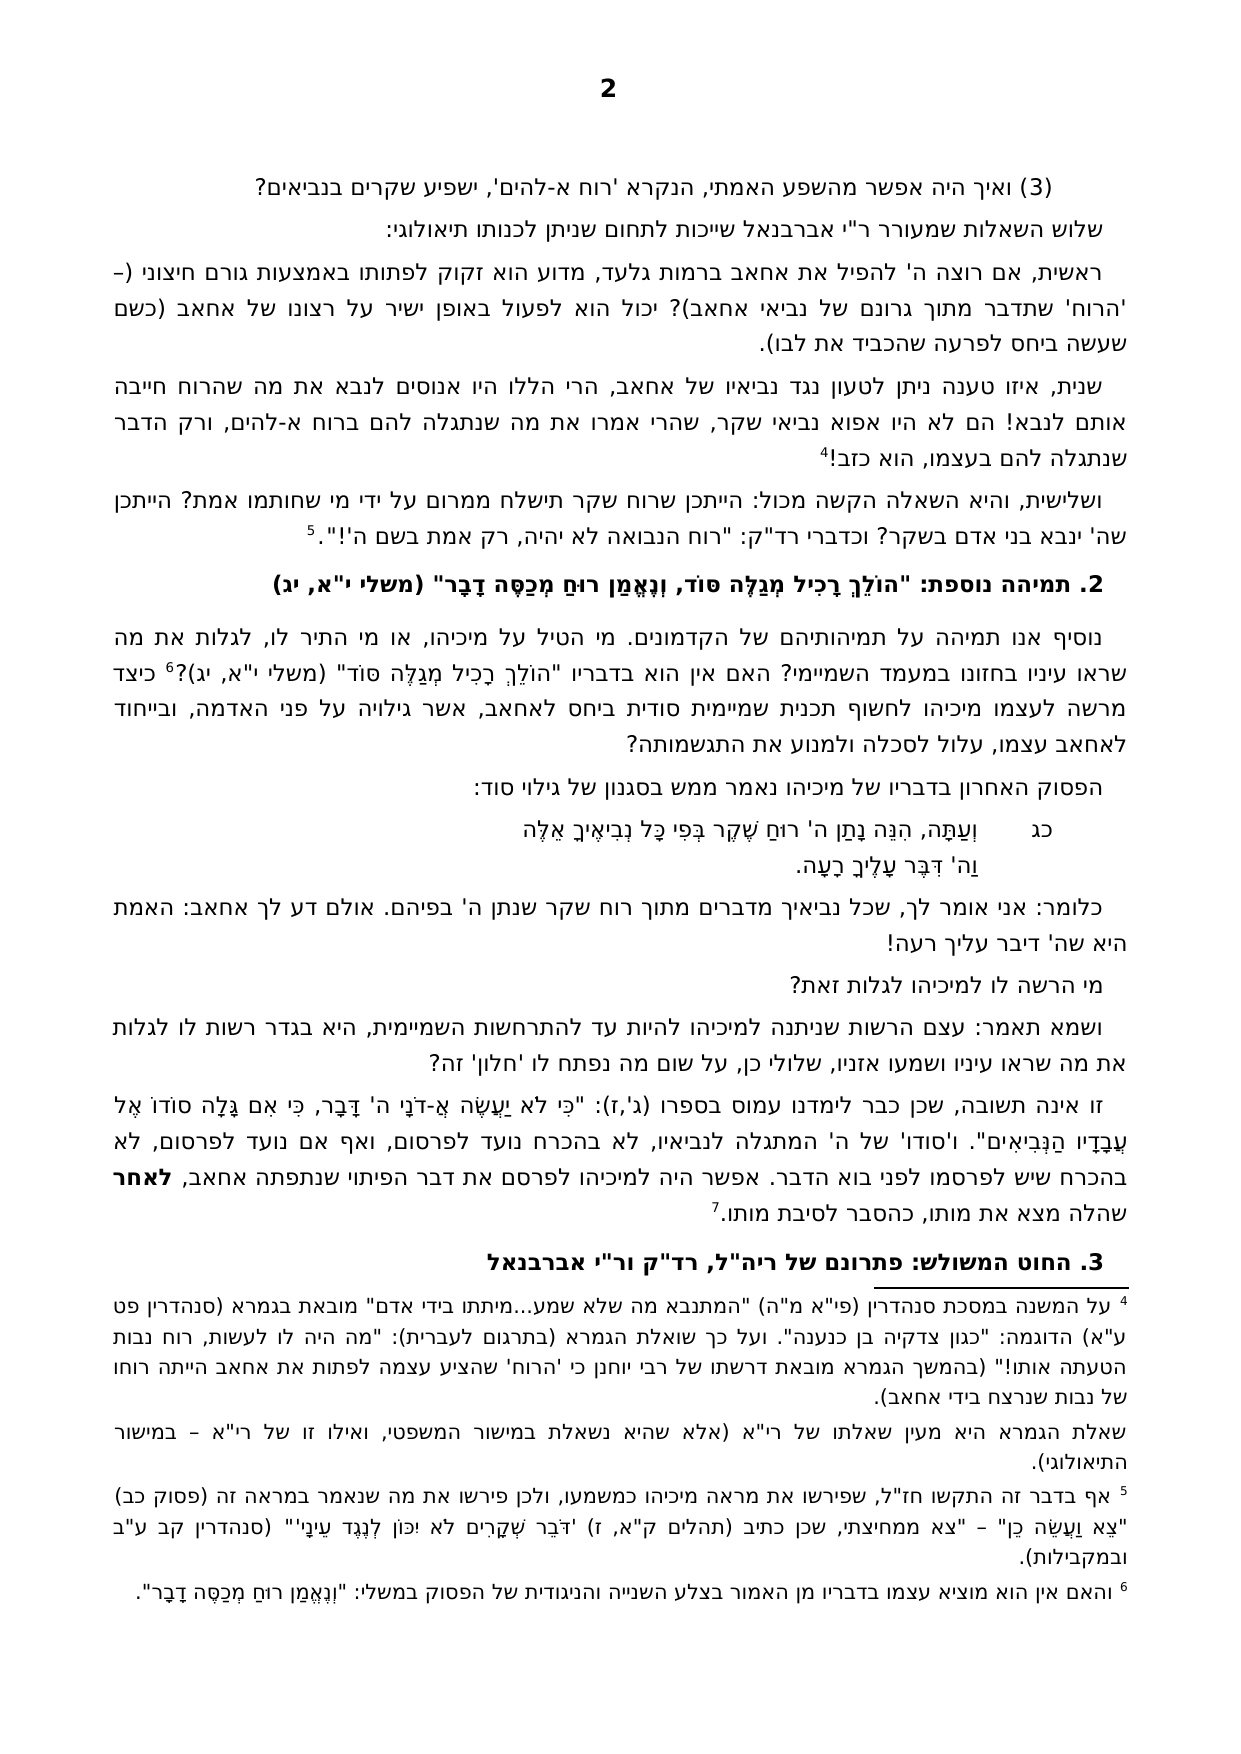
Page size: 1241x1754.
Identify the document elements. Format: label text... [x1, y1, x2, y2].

text כג וְעַתָּה, הִנֵּה נָתַן ה' רוּחַ שֶׁקֶר בְּפִי כָּל נְבִיאֶיךָ אֵלֶּה [112, 816, 1053, 843]
text וַה' דִּבֶּר עָלֶיךָ רָעָה. [112, 852, 1053, 878]
text ראשית, אם רוצה ה' להפיל את אחאב ברמות גלעד, מדוע הוא זקוק לפתותו באמצעות גורם חיצוני (– 'הרוח' שתדבר מתוך גרונם של נביאי אחאב)? יכול הוא לפעול באופן ישיר על רצונו של אחאב (כשם שעשה ביחס לפרעה שהכביד את לבו). [112, 259, 1128, 357]
text ושלישית, והיא השאלה הקשה מכול: הייתכן שרוח שקר תישלח ממרום על ידי מי שחותמו אמת? הייתכן שה' ינבא בני אדם בשקר? וכדברי רד"ק: "רוח הנבואה לא יהיה, רק אמת בשם ה'!". [112, 487, 1128, 549]
text ושמא תאמר: עצם הרשות שניתנה למיכיהו להיות עד להתרחשות השמיימית, היא בגדר רשות לו לגלות את מה שראו עיניו ושמעו אזניו, שלולי כן, על שום מה נפתח לו 'חלון' זה? [112, 1014, 1128, 1077]
text מי הרשה לו למיכיהו לגלות זאת? [112, 972, 1128, 999]
text זו אינה תשובה, שכן כבר לימדנו עמוס בספרו (ג',ז): "כִּי לֹא יַעֲשֶׂה אֲ-דֹנָי ה' דָּבָר, כִּי אִם גָּלָה סוֹדוֹ אֶל עֲבָדָיו הַנְּבִיאִים". ו'סודו' של ה' המתגלה לנביאיו, לא בהכרח נועד לפרסום, ואף אם נועד לפרסום, לא בהכרח שיש לפרסמו לפני בוא הדבר. אפשר היה למיכיהו לפרסם את דבר הפיתוי שנתפתה אחאב, לאחר שהלה מצא את מותו, כהסבר לסיבת מותו. [112, 1092, 1128, 1227]
text כלומר: אני אומר לך, שכל נביאיך מדברים מתוך רוח שקר שנתן ה' בפיהם. אולם דע לך אחאב: האמת היא שה' דיבר עליך רעה! [112, 894, 1128, 957]
text שנית, איזו טענה ניתן לטעון נגד נביאיו של אחאב, הרי הללו היו אנוסים לנבא את מה שהרוח חייבה אותם לנבא! הם לא היו אפוא נביאי שקר, שהרי אמרו את מה שנתגלה להם ברוח א-להים, ורק הדבר שנתגלה להם בעצמו, הוא כזב! [112, 373, 1128, 471]
text הפסוק האחרון בדבריו של מיכיהו נאמר ממש בסגנון של גילוי סוד: [112, 774, 1128, 800]
subtitle 3. החוט המשולש: פתרונם של ריה"ל, רד"ק ור"י אברבנאל [112, 1249, 1128, 1275]
subtitle 2. תמיהה נוספת: "הוֹלֵךְ רָכִיל מְגַלֶּה סּוֹד, וְנֶאֱמַן רוּחַ מְכַסֶּה דָבָר" (משלי י"א, יג) [112, 571, 1128, 598]
text שלוש השאלות שמעורר ר"י אברבנאל שייכות לתחום שניתן לכנותו תיאולוגי: [112, 217, 1128, 243]
text נוסיף אנו תמיהה על תמיהותיהם של הקדמונים. מי הטיל על מיכיהו, או מי התיר לו, לגלות את מה שראו עיניו בחזונו במעמד השמיימי? האם אין הוא בדבריו "הוֹלֵךְ רָכִיל מְגַלֶּה סּוֹד" (משלי י"א, יג)? כיצד מרשה לעצמו מיכיהו לחשוף תכנית שמיימית סודית ביחס לאחאב, אשר גילויה על פני האדמה, ובייחוד לאחאב עצמו, עלול לסכלה ולמנוע את התגשמותה? [112, 624, 1128, 758]
text (3) ואיך היה אפשר מהשפע האמתי, הנקרא 'רוח א-להים', ישפיע שקרים בנביאים? [112, 174, 1053, 201]
